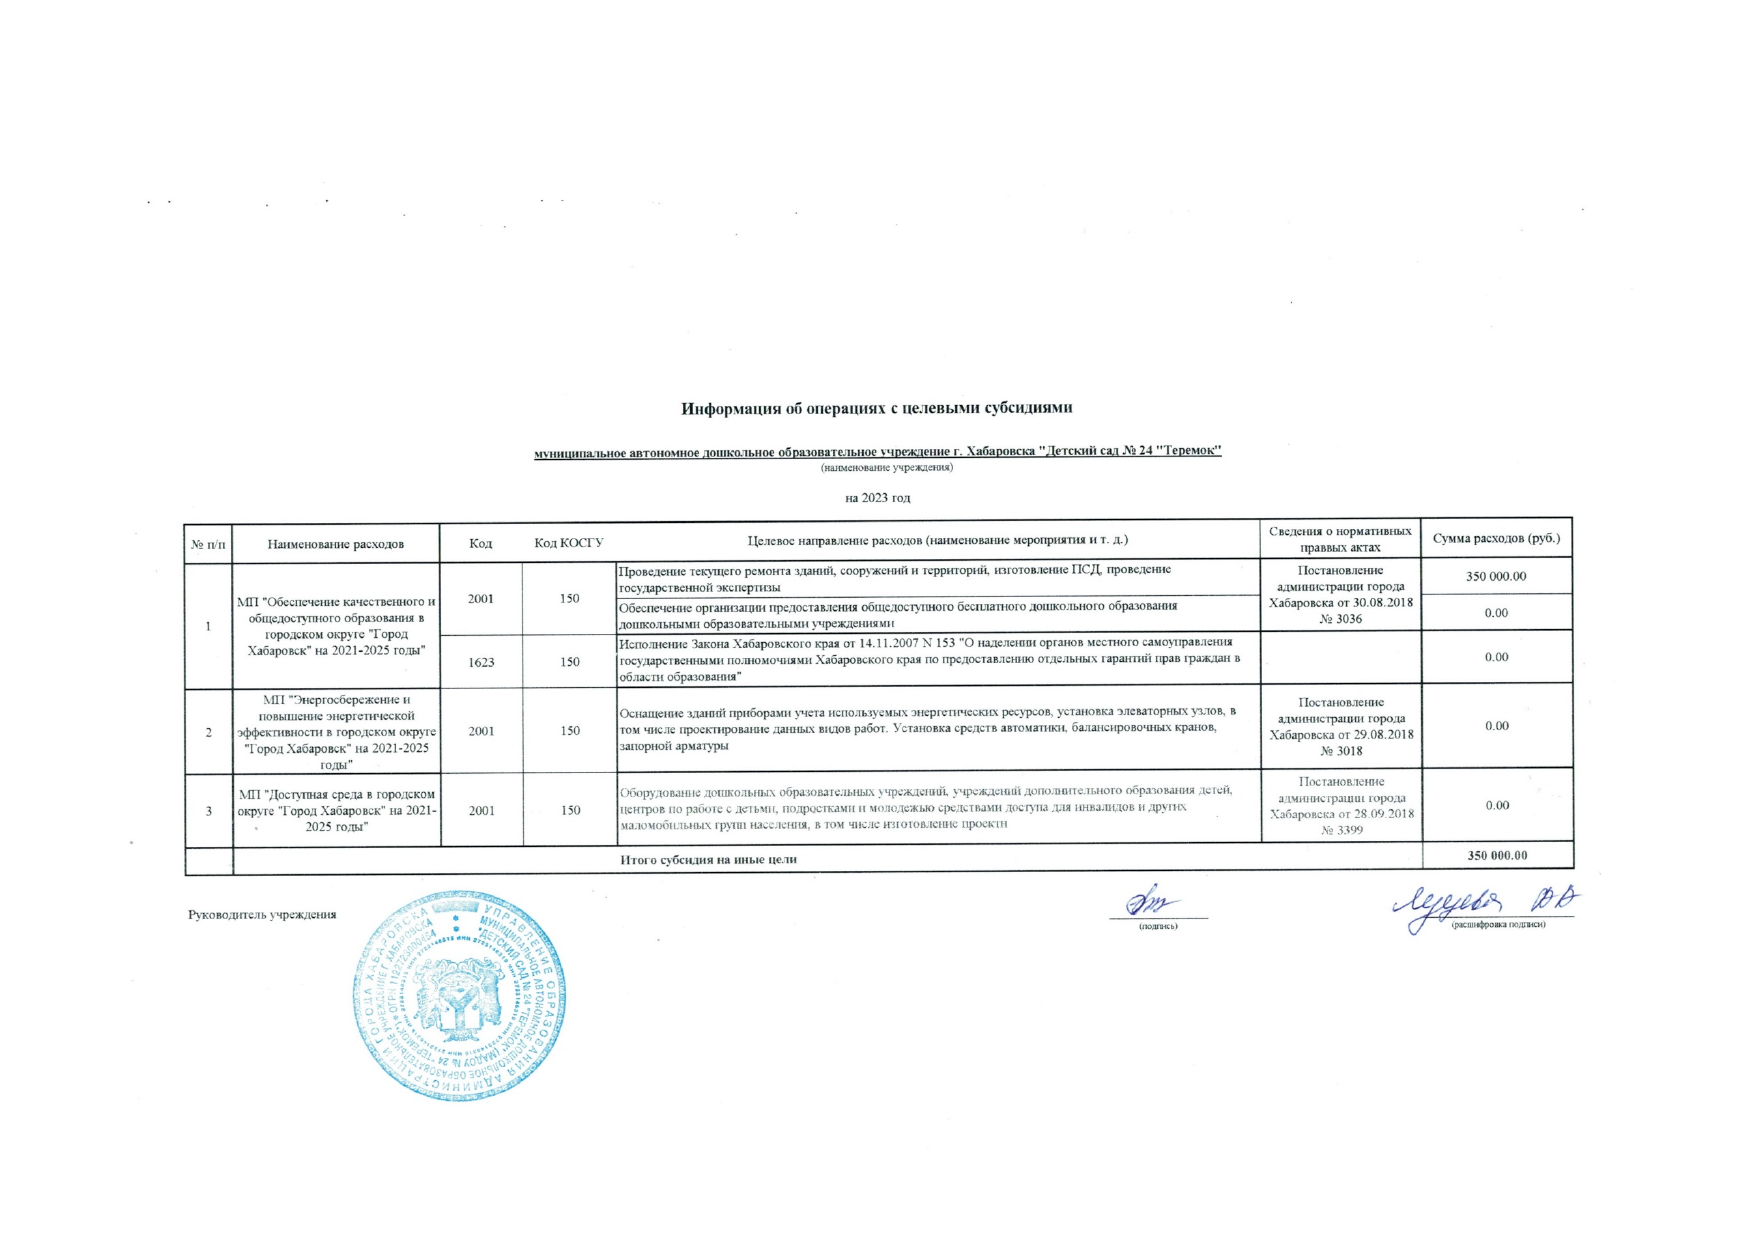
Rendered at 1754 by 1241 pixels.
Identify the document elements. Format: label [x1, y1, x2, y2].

picture [118, 177, 1636, 1152]
